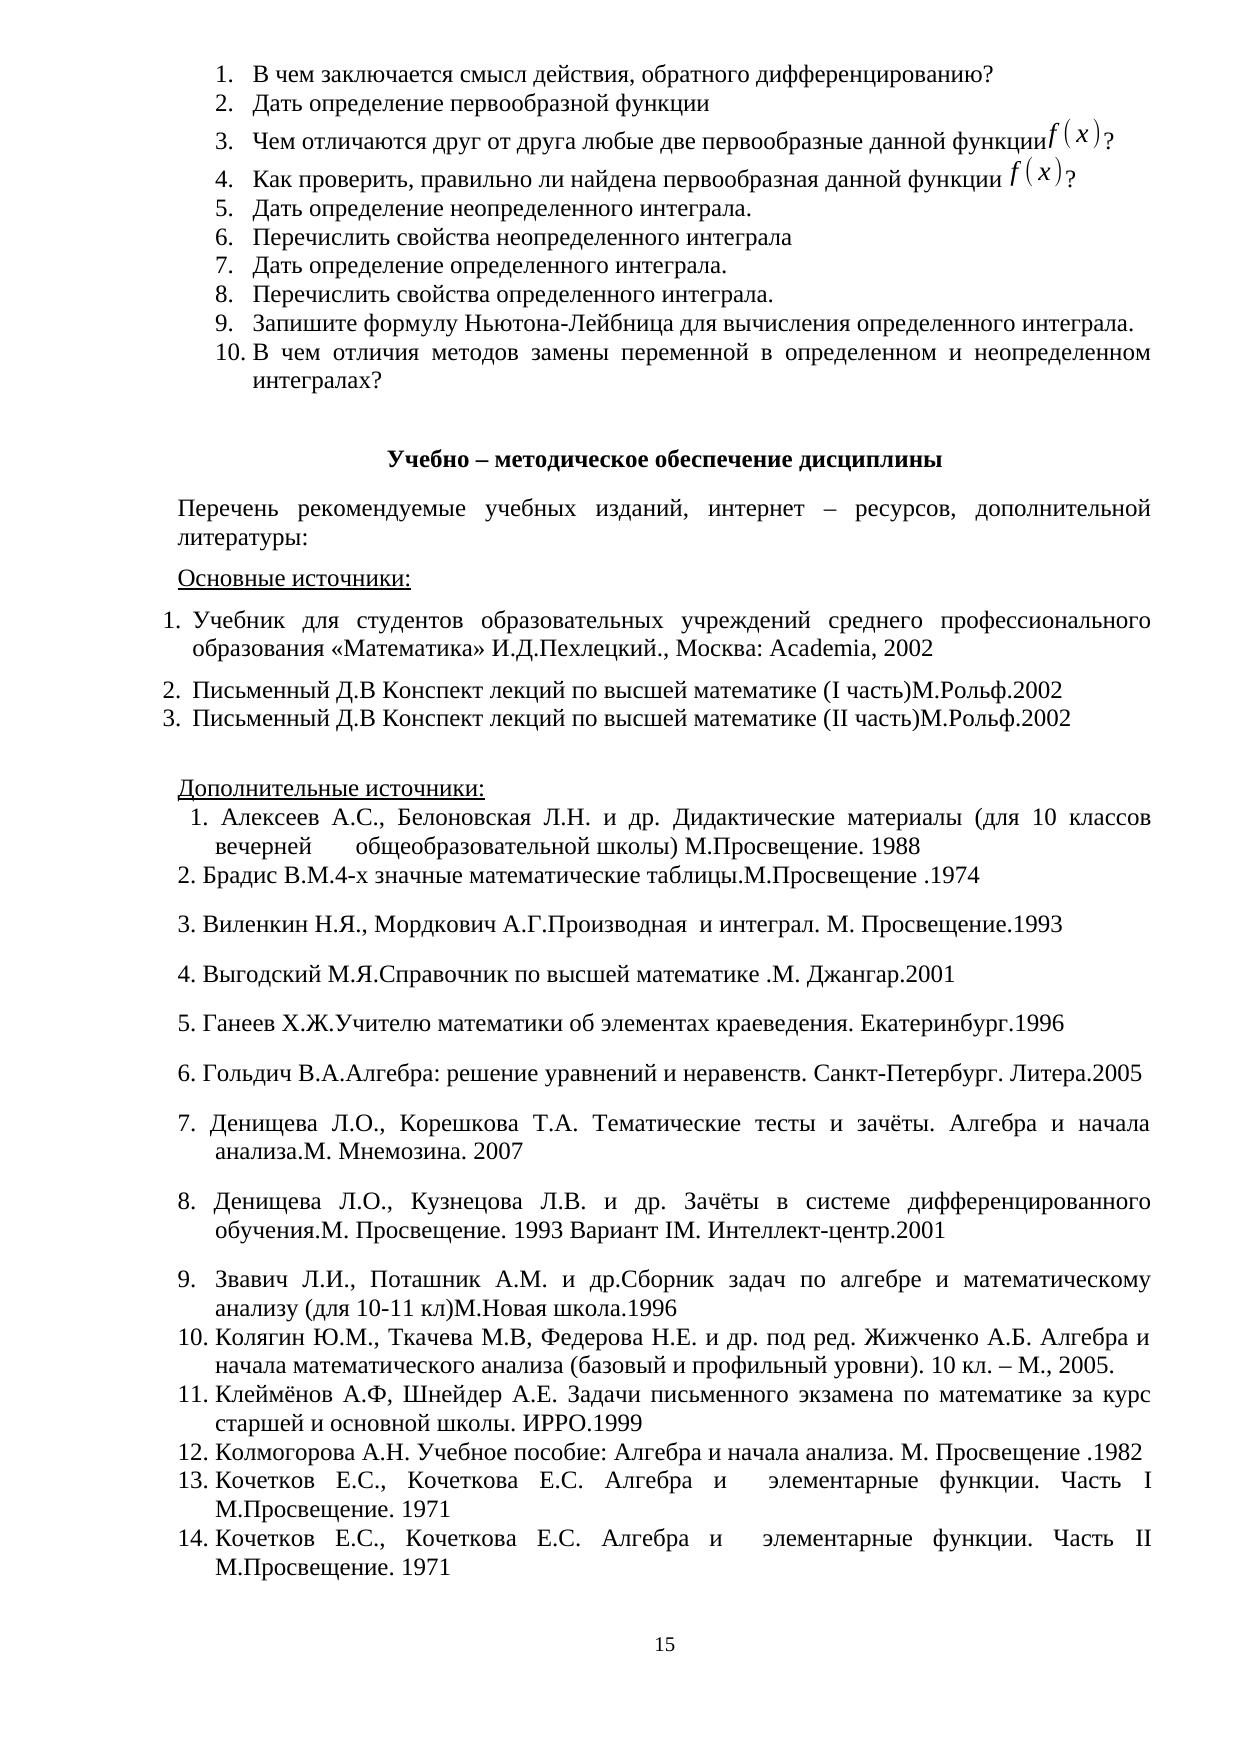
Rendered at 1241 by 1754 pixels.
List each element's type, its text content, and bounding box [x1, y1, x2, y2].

text Дополнительные источники: [177, 773, 1152, 802]
list Колмогорова А.Н. Учебное пособие: Алгебра и начала анализа. М. Просвещение .1982 [177, 1437, 1152, 1466]
list Учебник для студентов образовательных учреждений среднего профессионального образования «Математика» И.Д.Пехлецкий., Москва: Асаdemia, 2002 [162, 605, 1152, 662]
list Кочетков Е.С., Кочеткова Е.С. Алгебра и элементарные функции. Часть II М.Просвещение. 1971 [177, 1523, 1152, 1581]
list Запишите формулу Ньютона-Лейбница для вычисления определенного интеграла. [215, 308, 1152, 337]
text 5. Ганеев Х.Ж.Учителю математики об элементах краеведения. Екатеринбург.1996 [177, 1008, 1152, 1037]
text 6. Гольдич В.А.Алгебра: решение уравнений и неравенств. Санкт-Петербург. Литера.2005 [177, 1058, 1152, 1087]
list Дать определение первообразной функции [215, 88, 1152, 117]
text 1. Алексеев А.С., Белоновская Л.Н. и др. Дидактические материалы (для 10 классов вечерней общеобразовательной школы) М.Просвещение. 1988 [177, 802, 1152, 860]
list Колягин Ю.М., Ткачева М.В, Федерова Н.Е. и др. под ред. Жижченко А.Б. Алгебра и начала математического анализа (базовый и профильный уровни). 10 кл. – М., 2005. [177, 1322, 1152, 1379]
list В чем заключается смысл действия, обратного дифференцированию? [215, 59, 1152, 88]
text 8. Денищева Л.О., Кузнецова Л.В. и др. Зачёты в системе дифференцированного обучения.М. Просвещение. 1993 Вариант IМ. Интеллект-центр.2001 [177, 1186, 1152, 1243]
list Перечислить свойства неопределенного интеграла [215, 222, 1152, 251]
text Основные источники: [177, 563, 1152, 592]
list Дать определение неопределенного интеграла. [215, 193, 1152, 222]
list Письменный Д.В Конспект лекций по высшей математике (II часть)М.Рольф.2002 [162, 703, 1152, 732]
list Письменный Д.В Конспект лекций по высшей математике (I часть)М.Рольф.2002 [162, 675, 1152, 703]
text 4. Выгодский М.Я.Справочник по высшей математике .М. Джангар.2001 [177, 959, 1152, 988]
text 2. Брадис В.М.4-х значные математические таблицы.М.Просвещение .1974 [177, 860, 1152, 888]
text 7. Денищева Л.О., Корешкова Т.А. Тематические тесты и зачёты. Алгебра и начала анализа.М. Мнемозина. 2007 [177, 1108, 1152, 1165]
list В чем отличия методов замены переменной в определенном и неопределенном интегралах? [215, 337, 1152, 394]
text Учебно – методическое обеспечение дисциплины [177, 444, 1152, 473]
list Чем отличаются друг от друга любые две первообразные данной функции? [215, 117, 1152, 155]
list Перечислить свойства определенного интеграла. [215, 279, 1152, 308]
list Кочетков Е.С., Кочеткова Е.С. Алгебра и элементарные функции. Часть I М.Просвещение. 1971 [177, 1466, 1152, 1523]
list Клеймёнов А.Ф, Шнейдер А.Е. Задачи письменного экзамена по математике за курс старшей и основной школы. ИРРО.1999 [177, 1379, 1152, 1437]
list Звавич Л.И., Поташник А.М. и др.Сборник задач по алгебре и математическому анализу (для 10-11 кл)М.Новая школа.1996 [177, 1264, 1152, 1322]
text Перечень рекомендуемые учебных изданий, интернет – ресурсов, дополнительной литературы: [177, 493, 1152, 551]
list Дать определение определенного интеграла. [215, 251, 1152, 279]
list Как проверить, правильно ли найдена первообразная данной функции ? [215, 155, 1152, 193]
text 3. Виленкин Н.Я., Мордкович А.Г.Производная и интеграл. М. Просвещение.1993 [177, 909, 1152, 938]
